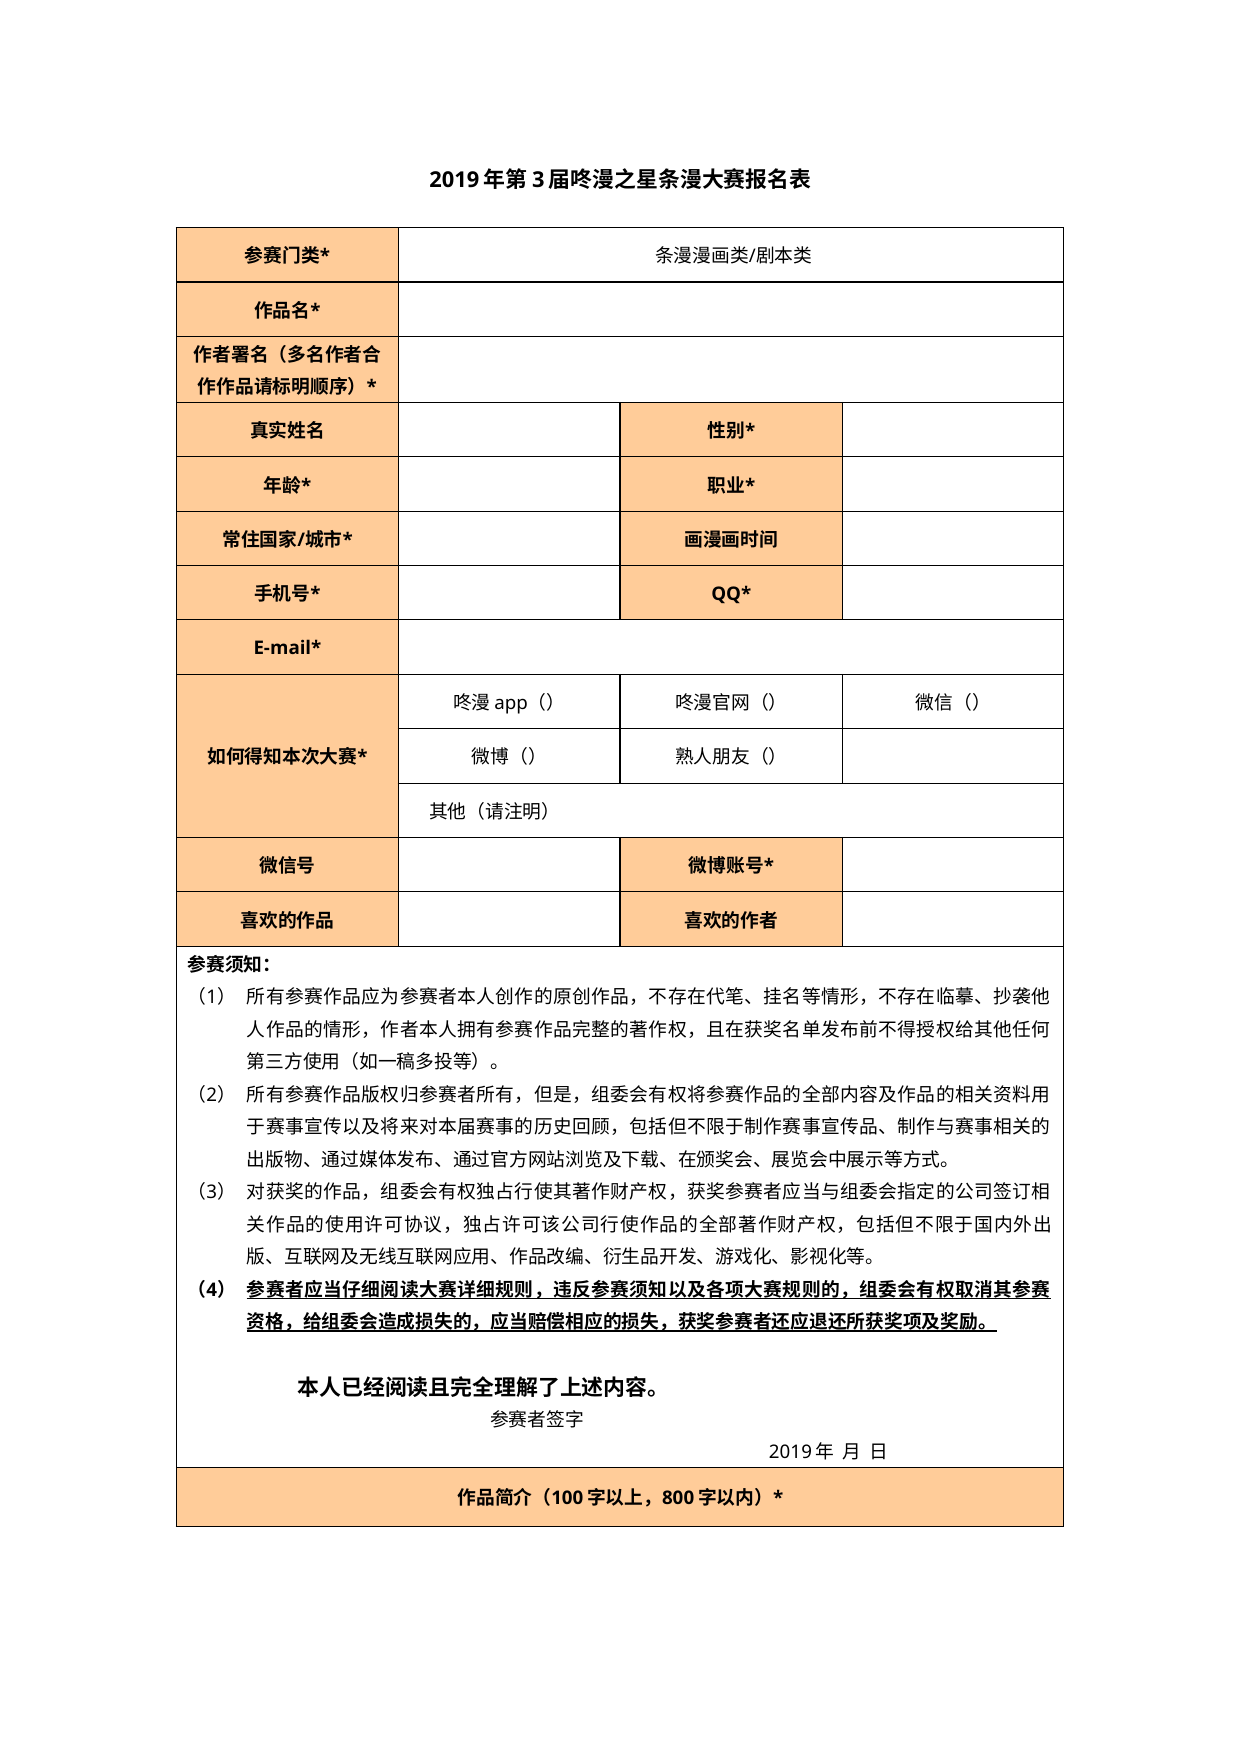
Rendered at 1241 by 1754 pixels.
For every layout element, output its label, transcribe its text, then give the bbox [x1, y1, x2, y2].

table_cell 手机号* [177, 566, 398, 619]
table_cell [399, 620, 1063, 674]
table_cell 熟人朋友（） [621, 729, 842, 782]
table_cell 年龄* [177, 457, 398, 511]
table_cell 微信号 [177, 838, 398, 891]
table_cell [843, 566, 1063, 619]
table_cell 作者署名（多名作者合作作品请标明顺序）* [177, 337, 398, 402]
table_header 参赛门类* [177, 228, 398, 281]
table_cell [399, 566, 619, 619]
table_cell 喜欢的作品 [177, 892, 398, 946]
table_cell 职业* [621, 457, 842, 511]
table_header 条漫漫画类/剧本类 [399, 228, 1063, 281]
table_cell QQ* [621, 566, 842, 619]
table_cell [399, 457, 619, 511]
table_cell 喜欢的作者 [621, 892, 842, 946]
table_cell 真实姓名 [177, 403, 398, 456]
table_cell [843, 403, 1063, 456]
table_cell [843, 838, 1063, 891]
table_cell [399, 283, 1063, 336]
table_cell 性别* [621, 403, 842, 456]
table_cell [399, 838, 619, 891]
table_cell [399, 512, 619, 565]
table_cell [843, 457, 1063, 511]
table_cell [399, 892, 619, 946]
table_cell 微信（） [843, 675, 1063, 728]
table_cell 如何得知本次大赛* [177, 675, 398, 837]
table_cell 参赛须知： 所有参赛作品应为参赛者本人创作的原创作品，不存在代笔、挂名等情形，不存在临摹、抄袭他人作品的情形，作者本人拥有参赛作品完整的著作权，且在获奖名单发布前不得授权给其他任何第三方使用（如一稿多投等）。 所有参赛作品版权归参赛者所有，但是，组委会有权将参赛作品的全部内容及作品的相关资料用于赛事宣传以及将来对本届赛事的历史回顾，包括但不限于制作赛事宣传品、制作与赛事相关的出版物、通过媒体发布、通过官方网站浏览及下载、在颁奖会、展览会中展示等方式。 对获奖的作品，组委会有权独占行使其著作财产权，获奖参赛者应当与组委会指定的公司签订相关作品的使用许可协议，独占许可该公司行使作品的全部著作财产权，包括但不限于国内外出版、互联网及无线互联网应用、作品改编、衍生品开发、游戏化、影视化等。 参赛者应当仔细阅读大赛详细规则，违反参赛须知以及各项大赛规则的，组委会有权取消其参赛资格，给组委会造成损失的，应当赔偿相应的损失，获奖参赛者还应退还所获奖项及奖励。 本人已经阅读且完全理解了上述内容。 参赛者签字 2019年 月 日 [177, 947, 1063, 1467]
table_cell [843, 892, 1063, 946]
text 2019年第3届咚漫之星条漫大赛报名表 [187, 162, 1053, 194]
table_cell [843, 512, 1063, 565]
table_cell 作品简介（100字以上，800字以内）* [177, 1468, 1063, 1526]
table_cell 其他（请注明） [399, 784, 1063, 837]
table_cell 微博（） [399, 729, 619, 782]
table_cell 画漫画时间 [621, 512, 842, 565]
table_cell E-mail* [177, 620, 398, 674]
table_cell 咚漫app（） [399, 675, 619, 728]
table_cell [843, 729, 1063, 782]
table_cell 微博账号* [621, 838, 842, 891]
table_cell 常住国家/城市* [177, 512, 398, 565]
table_cell [399, 403, 619, 456]
table_cell 作品名* [177, 283, 398, 336]
table_cell [399, 337, 1063, 402]
table_cell 咚漫官网（） [621, 675, 842, 728]
